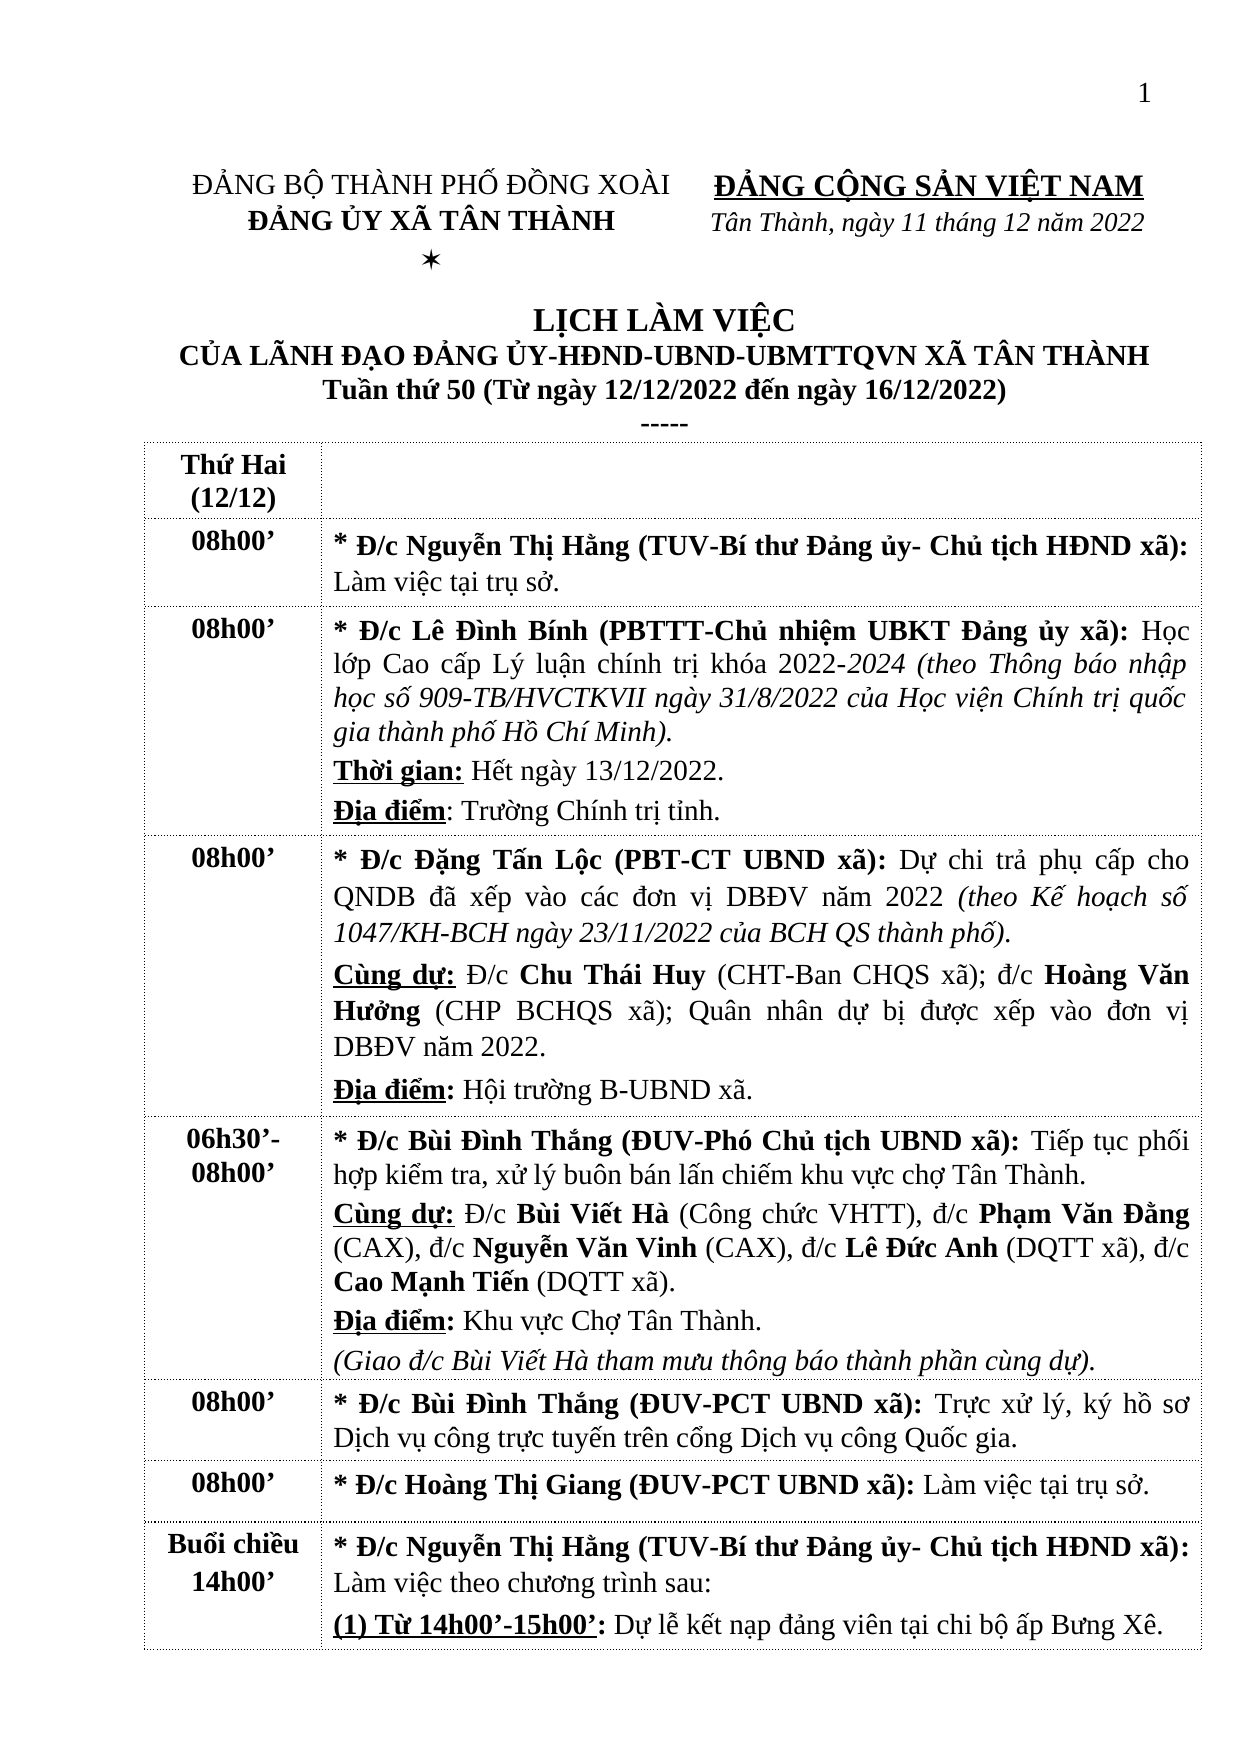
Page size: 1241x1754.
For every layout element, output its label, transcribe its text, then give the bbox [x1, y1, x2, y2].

text ----- [177, 406, 1152, 439]
text LỊCH LÀM VIỆC [177, 300, 1152, 338]
table_cell * Đ/c Đặng Tấn Lộc (PBT-CT UBND xã): Dự chi trả phụ cấp cho QNDB đã xếp vào các đơn vị DBĐV năm 2022 (theo Kế hoạch số 1047/KH-BCH ngày 23/11/2022 của BCH QS thành phố). Cùng dự: Đ/c Chu Thái Huy (CHT-Ban CHQS xã); đ/c Hoàng Văn Hưởng (CHP BCHQS xã); Quân nhân dự bị được xếp vào đơn vị DBĐV năm 2022. Địa điểm: Hội trường B-UBND xã. [322, 835, 1201, 1116]
table_cell * Đ/c Lê Đình Bính (PBTTT-Chủ nhiệm UBKT Đảng ủy xã): Học lớp Cao cấp Lý luận chính trị khóa 2022-2024 (theo Thông báo nhập học số 909-TB/HVCTKVII ngày 31/8/2022 của Học viện Chính trị quốc gia thành phố Hồ Chí Minh). Thời gian: Hết ngày 13/12/2022. Địa điểm: Trường Chính trị tỉnh. [322, 606, 1201, 835]
table_cell * Đ/c Bùi Đình Thắng (ĐUV-PCT UBND xã): Trực xử lý, ký hồ sơ Dịch vụ công trực tuyến trên cổng Dịch vụ công Quốc gia. [322, 1379, 1201, 1459]
table_cell 08h00’ [145, 606, 322, 835]
table_header ĐẢNG CỘNG SẢN VIỆT NAM Tân Thành, ngày 11 tháng 12 năm 2022 [685, 167, 1178, 281]
table_cell * Đ/c Bùi Đình Thắng (ĐUV-Phó Chủ tịch UBND xã): Tiếp tục phối hợp kiểm tra, xử lý buôn bán lấn chiếm khu vực chợ Tân Thành. Cùng dự: Đ/c Bùi Viết Hà (Công chức VHTT), đ/c Phạm Văn Đằng (CAX), đ/c Nguyễn Văn Vinh (CAX), đ/c Lê Đức Anh (DQTT xã), đ/c Cao Mạnh Tiến (DQTT xã). Địa điểm: Khu vực Chợ Tân Thành. (Giao đ/c Bùi Viết Hà tham mưu thông báo thành phần cùng dự). [322, 1116, 1201, 1379]
table_cell 06h30’-08h00’ [145, 1116, 322, 1379]
table_header Thứ Hai (12/12) [145, 442, 322, 518]
table_cell 08h00’ [145, 835, 322, 1116]
table_cell * Đ/c Hoàng Thị Giang (ĐUV-PCT UBND xã): Làm việc tại trụ sở. [322, 1460, 1201, 1521]
text Tuần thứ 50 (Từ ngày 12/12/2022 đến ngày 16/12/2022) [177, 372, 1152, 406]
text CỦA LÃNH ĐẠO ĐẢNG ỦY-HĐND-UBND-UBMTTQVN XÃ TÂN THÀNH [177, 338, 1152, 372]
table_cell 08h00’ [145, 1460, 322, 1521]
table_cell 08h00’ [145, 518, 322, 606]
table_cell Buổi chiều 14h00’ [145, 1521, 322, 1649]
table_cell * Đ/c Nguyễn Thị Hằng (TUV-Bí thư Đảng ủy- Chủ tịch HĐND xã): Làm việc tại trụ sở. [322, 518, 1201, 606]
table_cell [322, 1521, 1201, 1649]
table_header [322, 442, 1201, 518]
table_header ĐẢNG BỘ THÀNH PHỐ ĐỒNG XOÀI ĐẢNG ỦY XÃ TÂN THÀNH ✶ [177, 167, 685, 281]
table_cell 08h00’ [145, 1379, 322, 1459]
